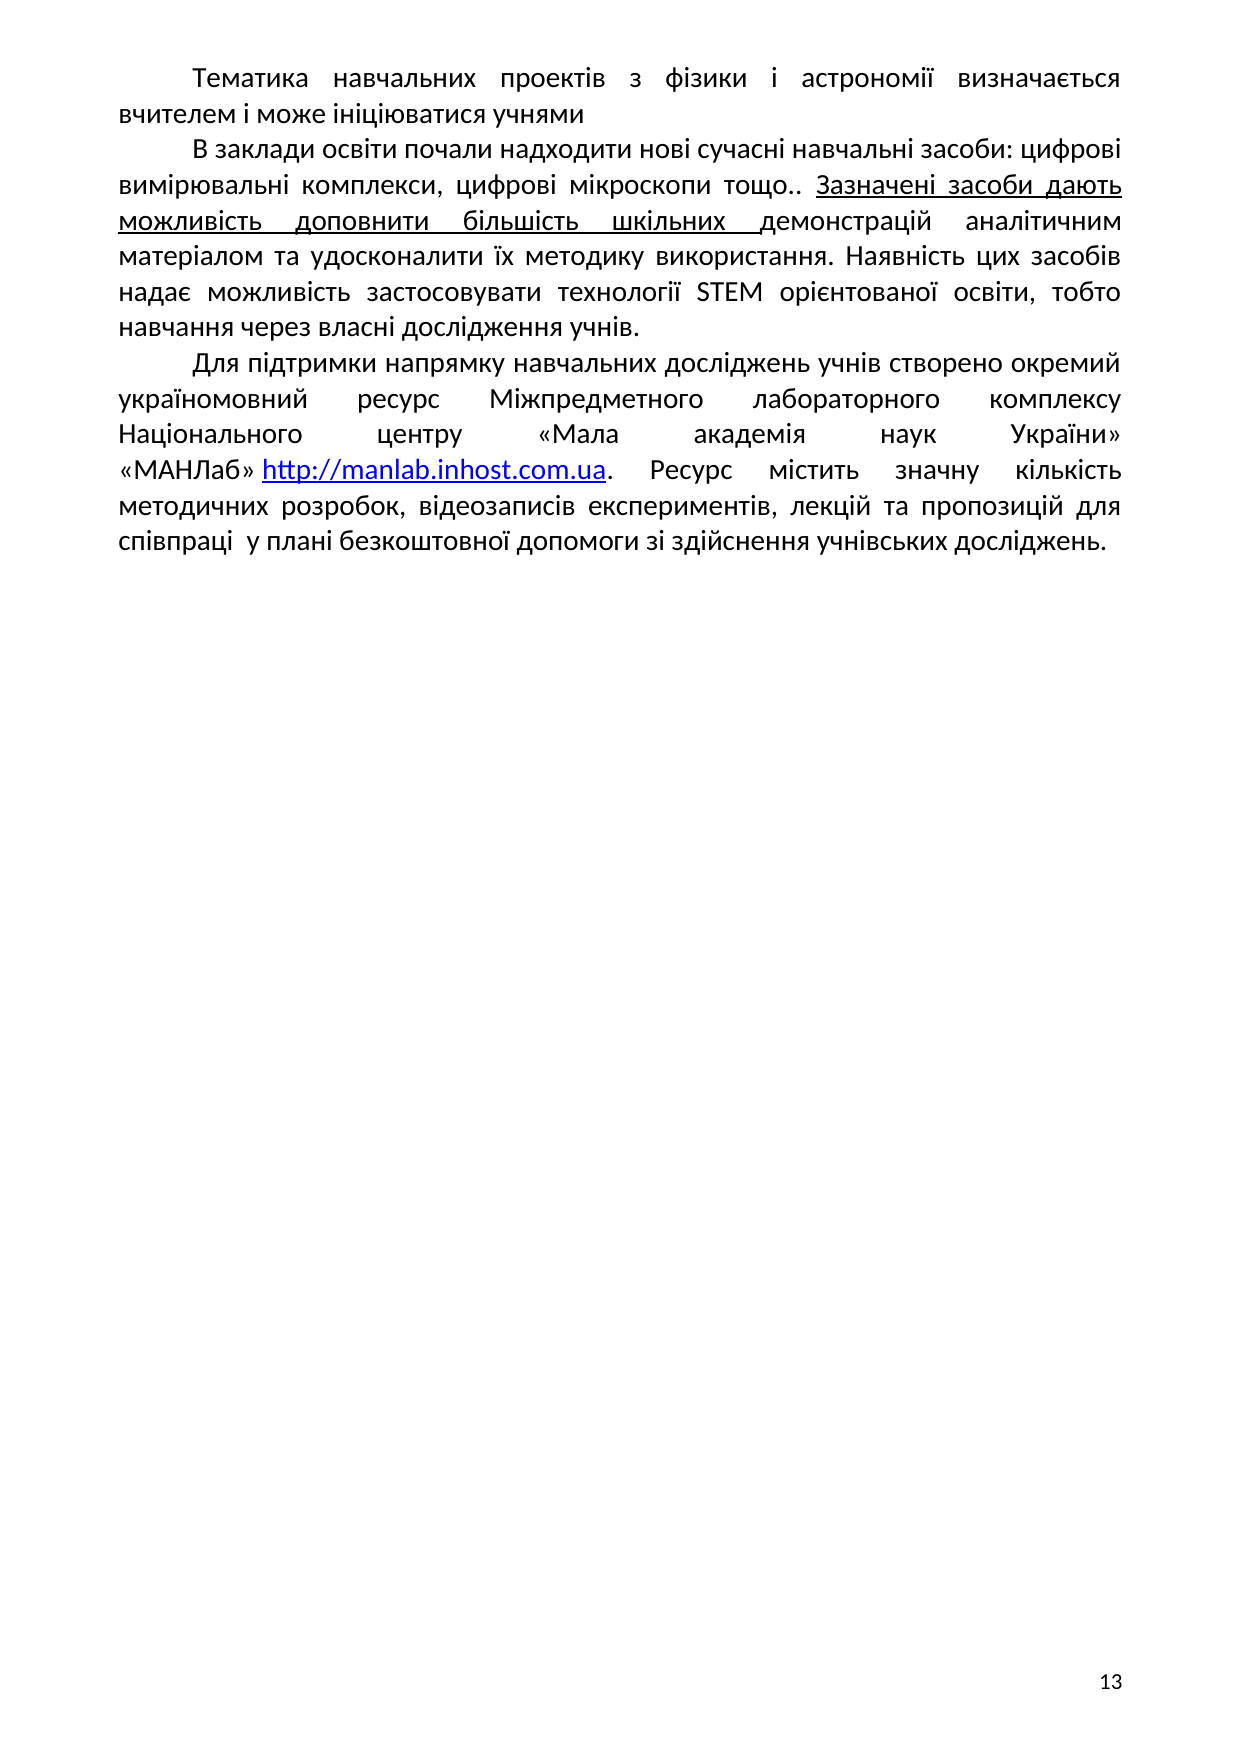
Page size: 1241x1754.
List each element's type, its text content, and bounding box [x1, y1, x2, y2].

text Тематика навчальних проектів з фізики і астрономії визначається вчителем і може ініціюватися учнями [118, 59, 1122, 130]
text В заклади освіти почали надходити нові сучасні навчальні засоби: цифрові вимірювальні комплекси, цифрові мікроскопи тощо.. Зазначені засоби дають можливість доповнити більшість шкільних демонстрацій аналітичним матеріалом та удосконалити їх методику використання. Наявність цих засобів надає можливість застосовувати технології STEM орієнтованої освіти, тобто навчання через власні дослідження учнів. [118, 130, 1122, 344]
text Для підтримки напрямку навчальних досліджень учнів створено окремий україномовний ресурс Міжпредметного лабораторного комплексу Національного центру «Мала академія наук України» «МАНЛаб» http://manlab.inhost.com.ua. Ресурс містить значну кількість методичних розробок, відеозаписів експериментів, лекцій та пропозицій для співпраці у плані безкоштовної допомоги зі здійснення учнівських досліджень. [118, 344, 1122, 558]
